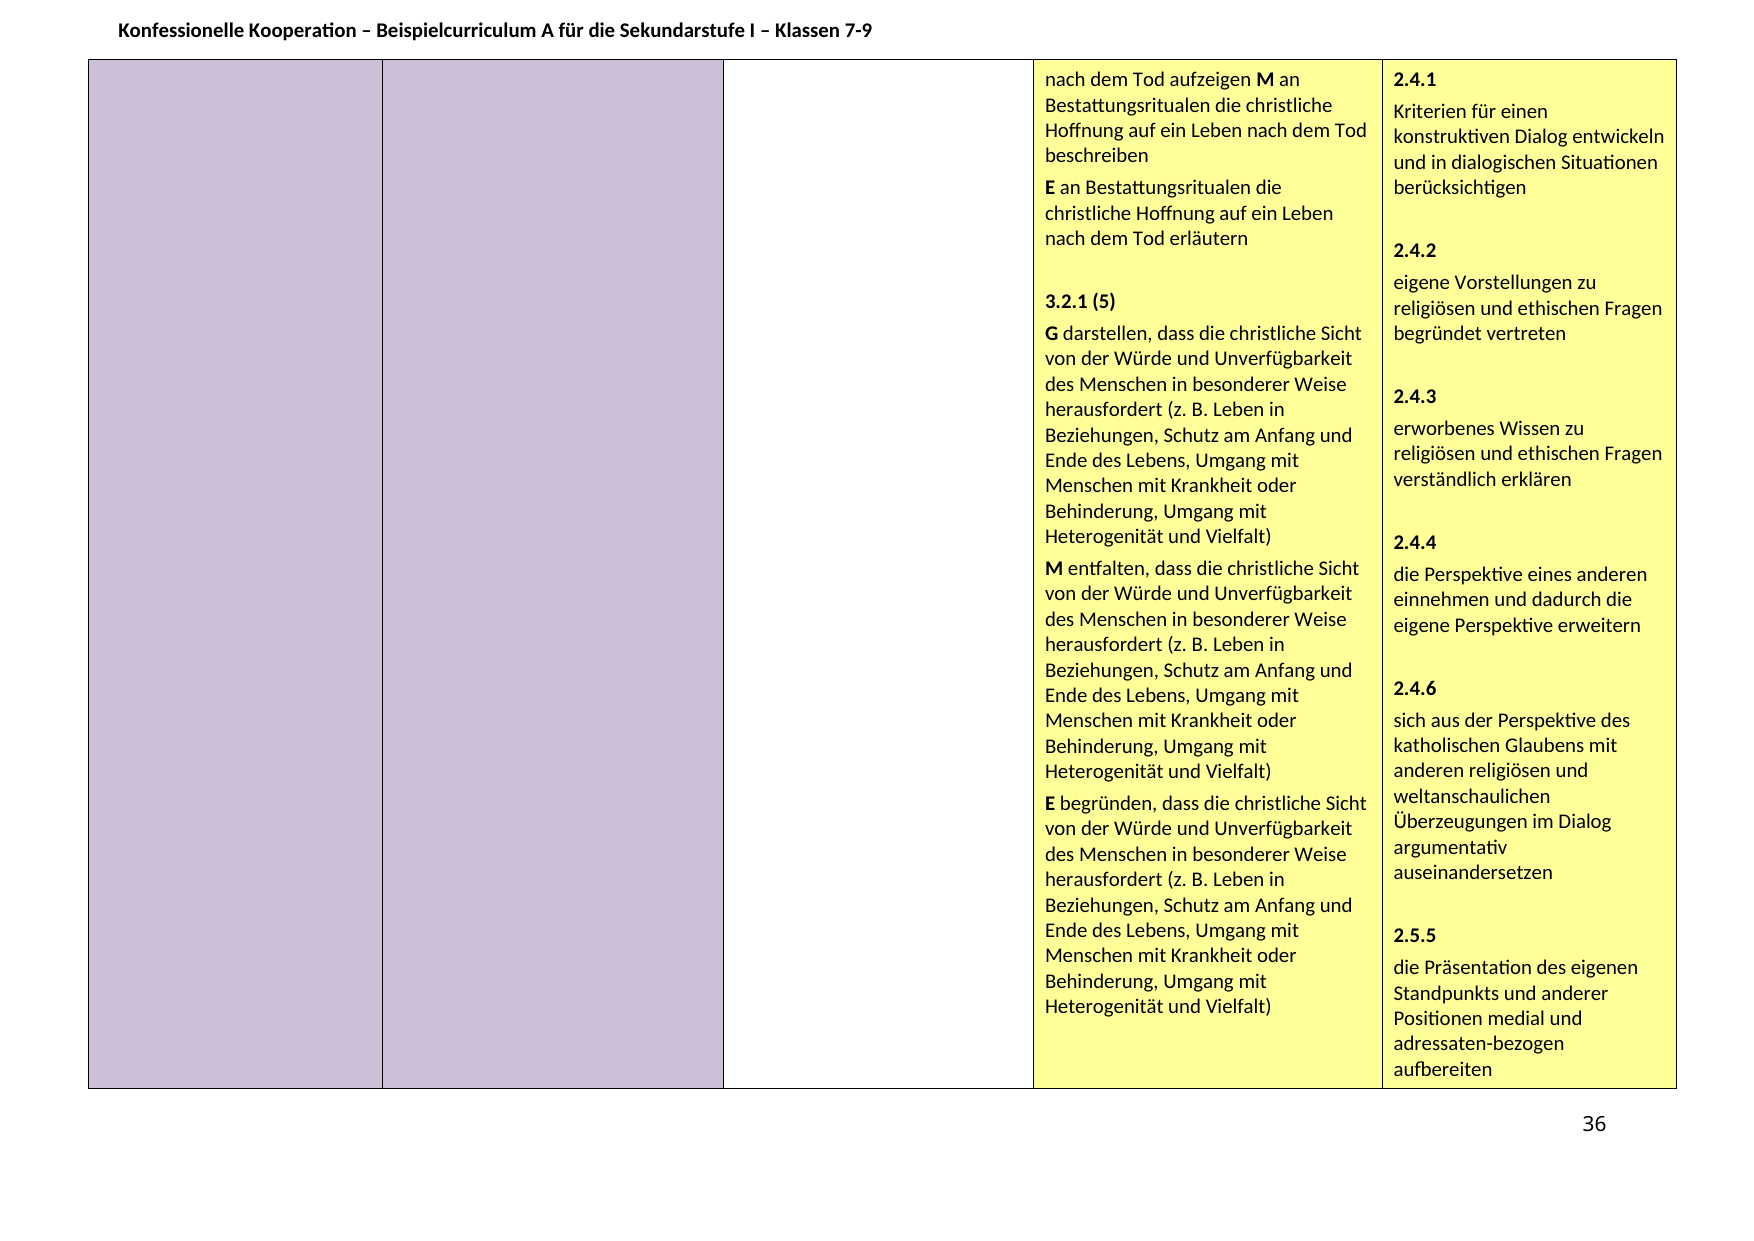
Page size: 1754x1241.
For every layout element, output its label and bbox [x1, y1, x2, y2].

table_cell [383, 60, 723, 1088]
table_cell [89, 60, 382, 1088]
table_cell [724, 60, 1033, 1088]
table_cell [1034, 60, 1382, 1088]
table_cell [1383, 60, 1676, 1088]
